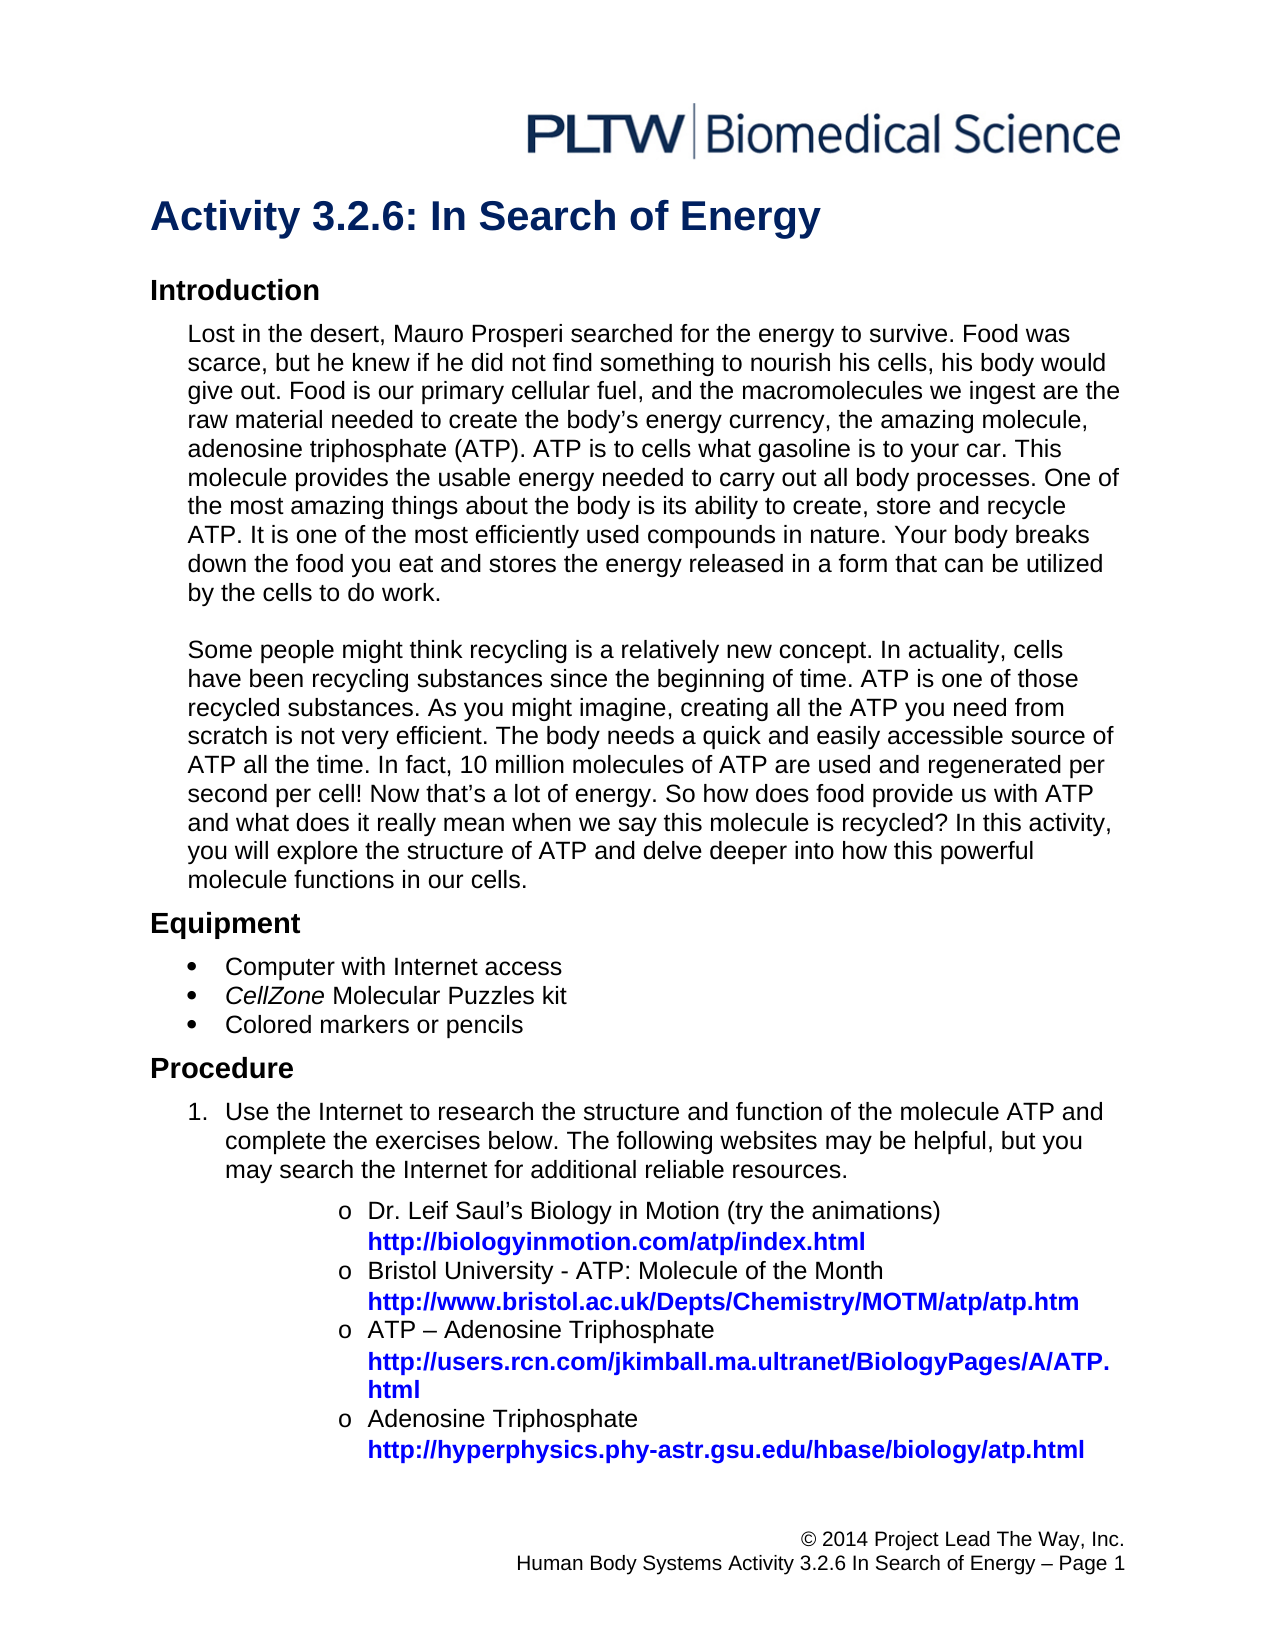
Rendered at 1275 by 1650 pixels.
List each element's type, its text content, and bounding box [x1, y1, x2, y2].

text Equipment [150, 906, 1125, 940]
text Introduction [150, 273, 1125, 306]
text Procedure [150, 1051, 1125, 1085]
text Computer with Internet access [187, 952, 1125, 981]
text Lost in the desert, Mauro Prosperi searched for the energy to survive. Food was scarce, but he knew if he did not find something to nourish his cells, his body would give out. Food is our primary cellular fuel, and the macromolecules we ingest are the raw material needed to create the body’s energy currency, the amazing molecule, adenosine triphosphate (ATP). ATP is to cells what gasoline is to your car. This molecule provides the usable energy needed to carry out all body processes. One of the most amazing things about the body is its ability to create, store and recycle ATP. It is one of the most efficiently used compounds in nature. Your body breaks down the food you eat and stores the energy released in a form that can be utilized by the cells to do work. [187, 319, 1125, 606]
text Dr. Leif Saul’s Biology in Motion (try the animations) http://biologyinmotion.com/atp/index.html [337, 1196, 1125, 1256]
text Colored markers or pencils [187, 1010, 1125, 1039]
text CellZone Molecular Puzzles kit [187, 981, 1125, 1010]
text Some people might think recycling is a relatively new concept. In actuality, cells have been recycling substances since the beginning of time. ATP is one of those recycled substances. As you might imagine, creating all the ATP you need from scratch is not very efficient. The body needs a quick and easily accessible source of ATP all the time. In fact, 10 million molecules of ATP are used and regenerated per second per cell! Now that’s a lot of energy. So how does food provide us with ATP and what does it really mean when we say this molecule is recycled? In this activity, you will explore the structure of ATP and delve deeper into how this powerful molecule functions in our cells. [187, 635, 1125, 894]
text Bristol University - ATP: Molecule of the Month http://www.bristol.ac.uk/Depts/Chemistry/MOTM/atp/atp.htm [337, 1256, 1125, 1316]
text Use the Internet to research the structure and function of the molecule ATP and complete the exercises below. The following websites may be helpful, but you may search the Internet for additional reliable resources. [187, 1097, 1125, 1184]
text ATP – Adenosine Triphosphate http://users.rcn.com/jkimball.ma.ultranet/BiologyPages/A/ATP.html [337, 1316, 1125, 1404]
text Activity 3.2.6: In Search of Energy [150, 191, 1125, 239]
picture [520, 103, 1125, 179]
text Adenosine Triphosphate http://hyperphysics.phy-astr.gsu.edu/hbase/biology/atp.html [337, 1404, 1125, 1464]
